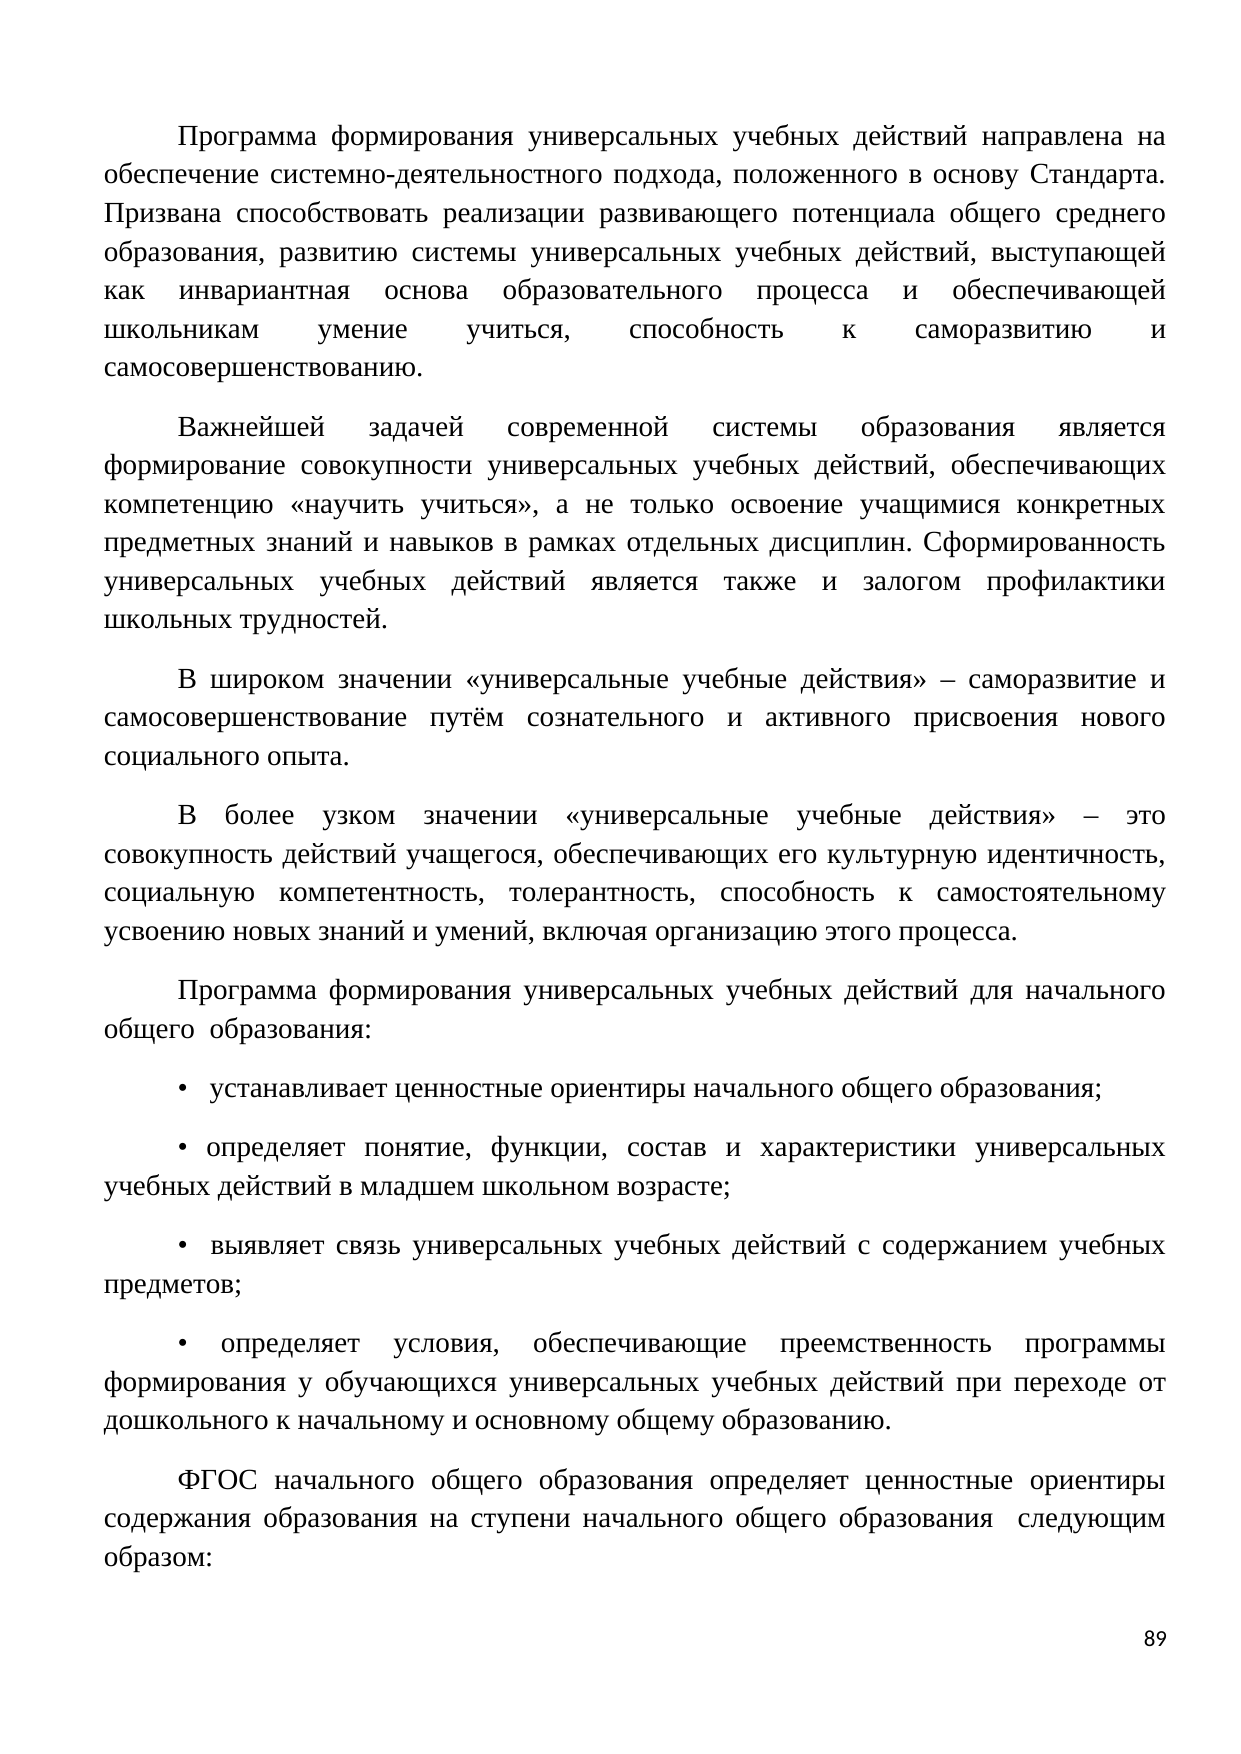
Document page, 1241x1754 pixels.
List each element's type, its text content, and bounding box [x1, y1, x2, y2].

text Программа формирования универсальных учебных действий направлена на обеспечение системно-деятельностного подхода, положенного в основу Стандарта. Призвана способствовать реализации развивающего потенциала общего среднего образования, развитию системы универсальных учебных действий, выступающей как инвариантная основа образовательного процесса и обеспечивающей школьникам умение учиться, способность к саморазвитию и самосовершенствованию. [103, 118, 1167, 383]
text • определяет понятие, функции, состав и характеристики универсальных учебных действий в младшем школьном возрасте; [103, 1129, 1167, 1202]
text • определяет условия, обеспечивающие преемственность программы формирования у обучающихся универсальных учебных действий при переходе от дошкольного к начальному и основному общему образованию. [103, 1325, 1167, 1436]
text Программа формирования универсальных учебных действий для начального общего образования: [103, 972, 1167, 1044]
text В широком значении «универсальные учебные действия» – саморазвитие и самосовершенствование путём сознательного и активного присвоения нового социального опыта. [103, 661, 1167, 771]
text Важнейшей задачей современной системы образования является формирование совокупности универсальных учебных действий, обеспечивающих компетенцию «научить учиться», а не только освоение учащимися конкретных предметных знаний и навыков в рамках отдельных дисциплин. Сформированность универсальных учебных действий является также и залогом профилактики школьных трудностей. [103, 409, 1167, 635]
text • устанавливает ценностные ориентиры начального общего образования; [103, 1070, 1167, 1104]
text • выявляет связь универсальных учебных действий с содержанием учебных предметов; [103, 1227, 1167, 1299]
text В более узком значении «универсальные учебные действия» – это совокупность действий учащегося, обеспечивающих его культурную идентичность, социальную компетентность, толерантность, способность к самостоятельному усвоению новых знаний и умений, включая организацию этого процесса. [103, 797, 1167, 946]
text ФГОС начального общего образования определяет ценностные ориентиры содержания образования на ступени начального общего образования следующим образом: [103, 1462, 1167, 1572]
